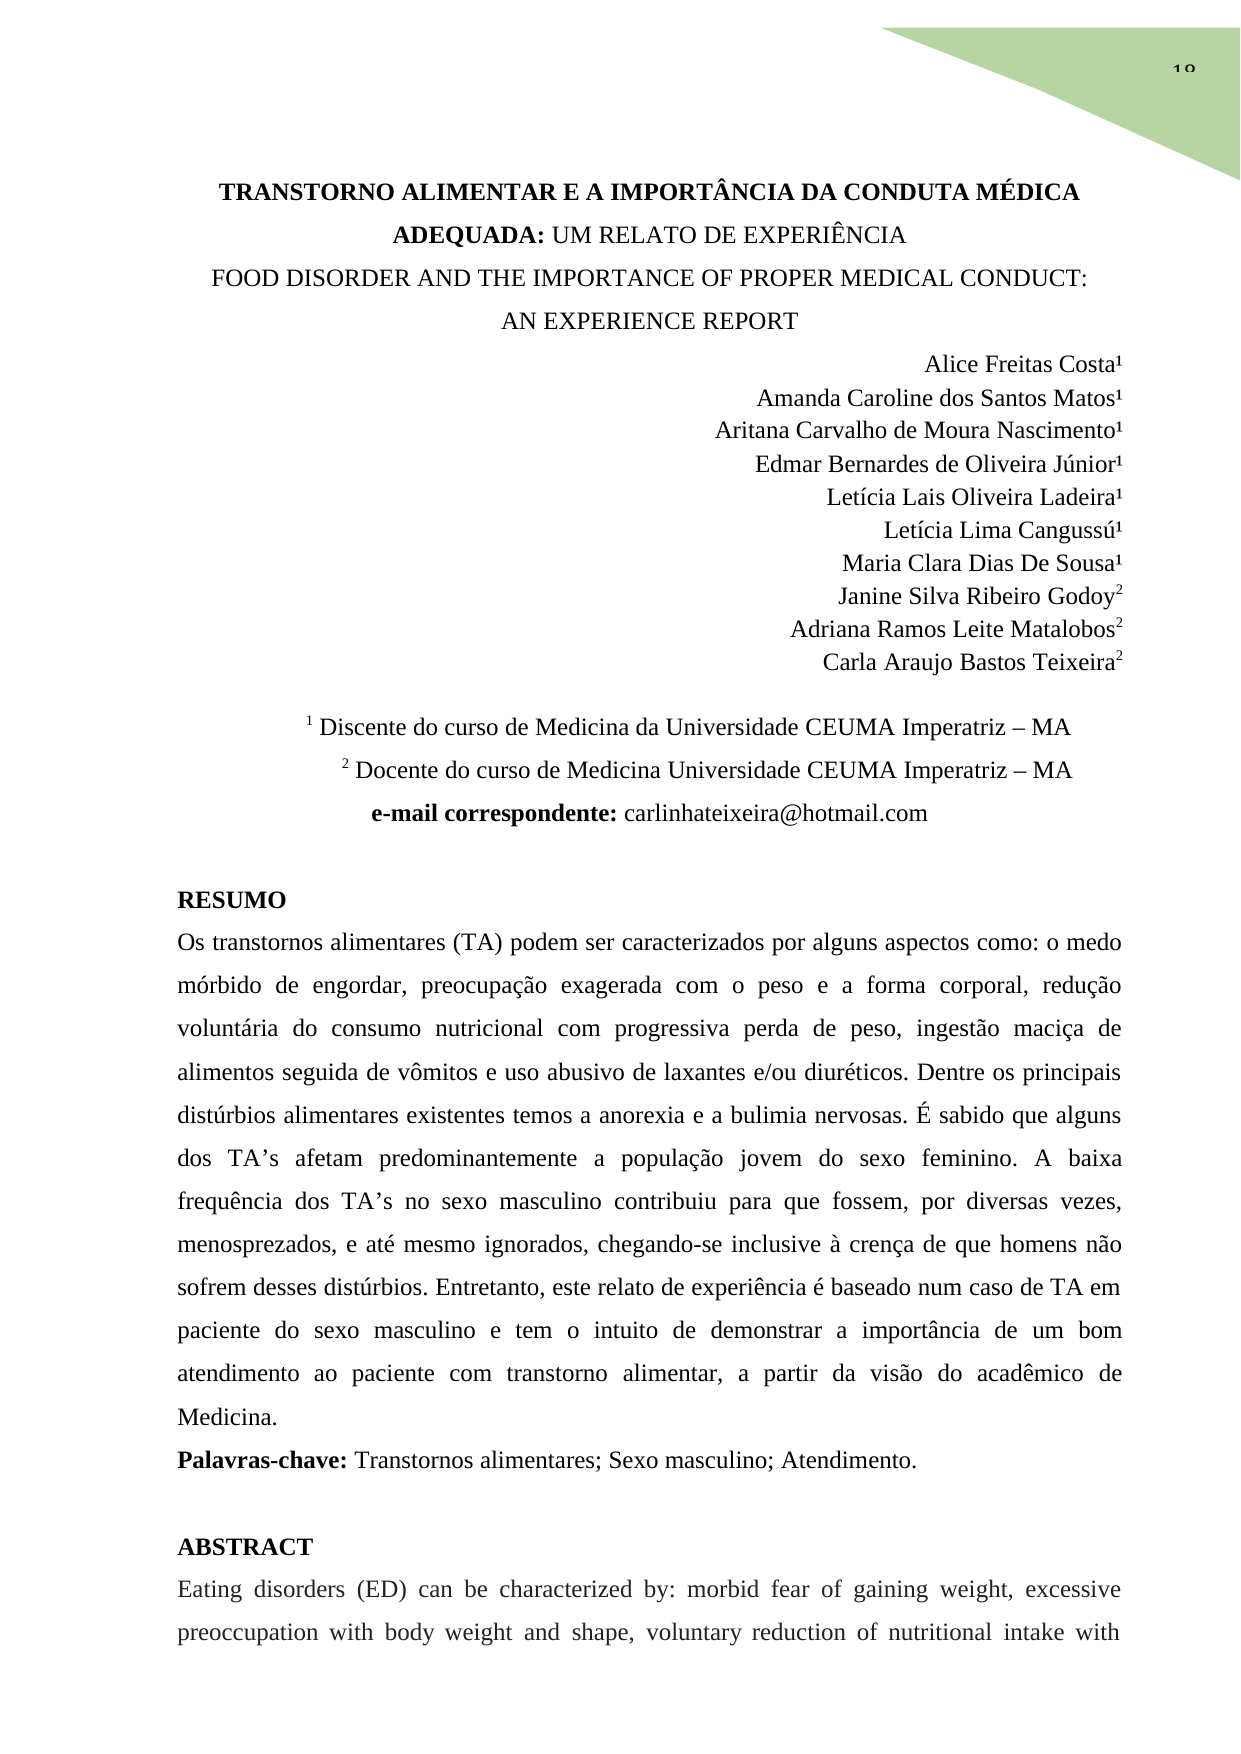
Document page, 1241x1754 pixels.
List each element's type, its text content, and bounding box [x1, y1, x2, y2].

subtitle ABSTRACT [177, 1532, 1213, 1561]
text FOOD DISORDER AND THE IMPORTANCE OF PROPER MEDICAL CONDUCT: AN EXPERIENCE REPORT [191, 263, 1108, 335]
text Palavras-chave: Transtornos alimentares; Sexo masculino; Atendimento. [177, 1445, 1213, 1474]
subtitle RESUMO [177, 885, 1213, 913]
text 2 Docente do curso de Medicina Universidade CEUMA Imperatriz – MA [162, 755, 1073, 783]
text e-mail correspondente: carlinhateixeira@hotmail.com [371, 798, 1213, 827]
text Letícia Lima Cangussú¹ Maria Clara Dias De Sousa¹ Janine Silva Ribeiro Godoy2 Adriana Ramos Leite Matalobos2 Carla Araujo Bastos Teixeira2 [788, 515, 1123, 676]
text Eating disorders (ED) can be characterized by: morbid fear of gaining weight, excessive preoccupation with body weight and shape, voluntary reduction of nutritional intake with [177, 1574, 1123, 1646]
text Os transtornos alimentares (TA) podem ser caracterizados por alguns aspectos como: o medo mórbido de engordar, preocupação exagerada com o peso e a forma corporal, redução voluntária do consumo nutricional com progressiva perda de peso, ingestão maciça de alimentos seguida de vômitos e uso abusivo de laxantes e/ou diuréticos. Dentre os principais distúrbios alimentares existentes temos a anorexia e a bulimia nervosas. É sabido que alguns dos TA’s afetam predominantemente a população jovem do sexo feminino. A baixa frequência dos TA’s no sexo masculino contribuiu para que fossem, por diversas vezes, menosprezados, e até mesmo ignorados, chegando-se inclusive à crença de que homens não sofrem desses distúrbios. Entretanto, este relato de experiência é baseado num caso de TA em paciente do sexo masculino e tem o intuito de demonstrar a importância de um bom atendimento ao paciente com transtorno alimentar, a partir da visão do acadêmico de Medicina. [177, 927, 1122, 1430]
text Alice Freitas Costa¹ Amanda Caroline dos Santos Matos¹ Aritana Carvalho de Moura Nascimento¹ Edmar Bernardes de Oliveira Júnior¹ Letícia Lais Oliveira Ladeira¹ [714, 349, 1123, 510]
text 1 Discente do curso de Medicina da Universidade CEUMA Imperatriz – MA [162, 712, 1071, 741]
text TRANSTORNO ALIMENTAR E A IMPORTÂNCIA DA CONDUTA MÉDICA ADEQUADA: UM RELATO DE EXPERIÊNCIA [190, 177, 1108, 249]
